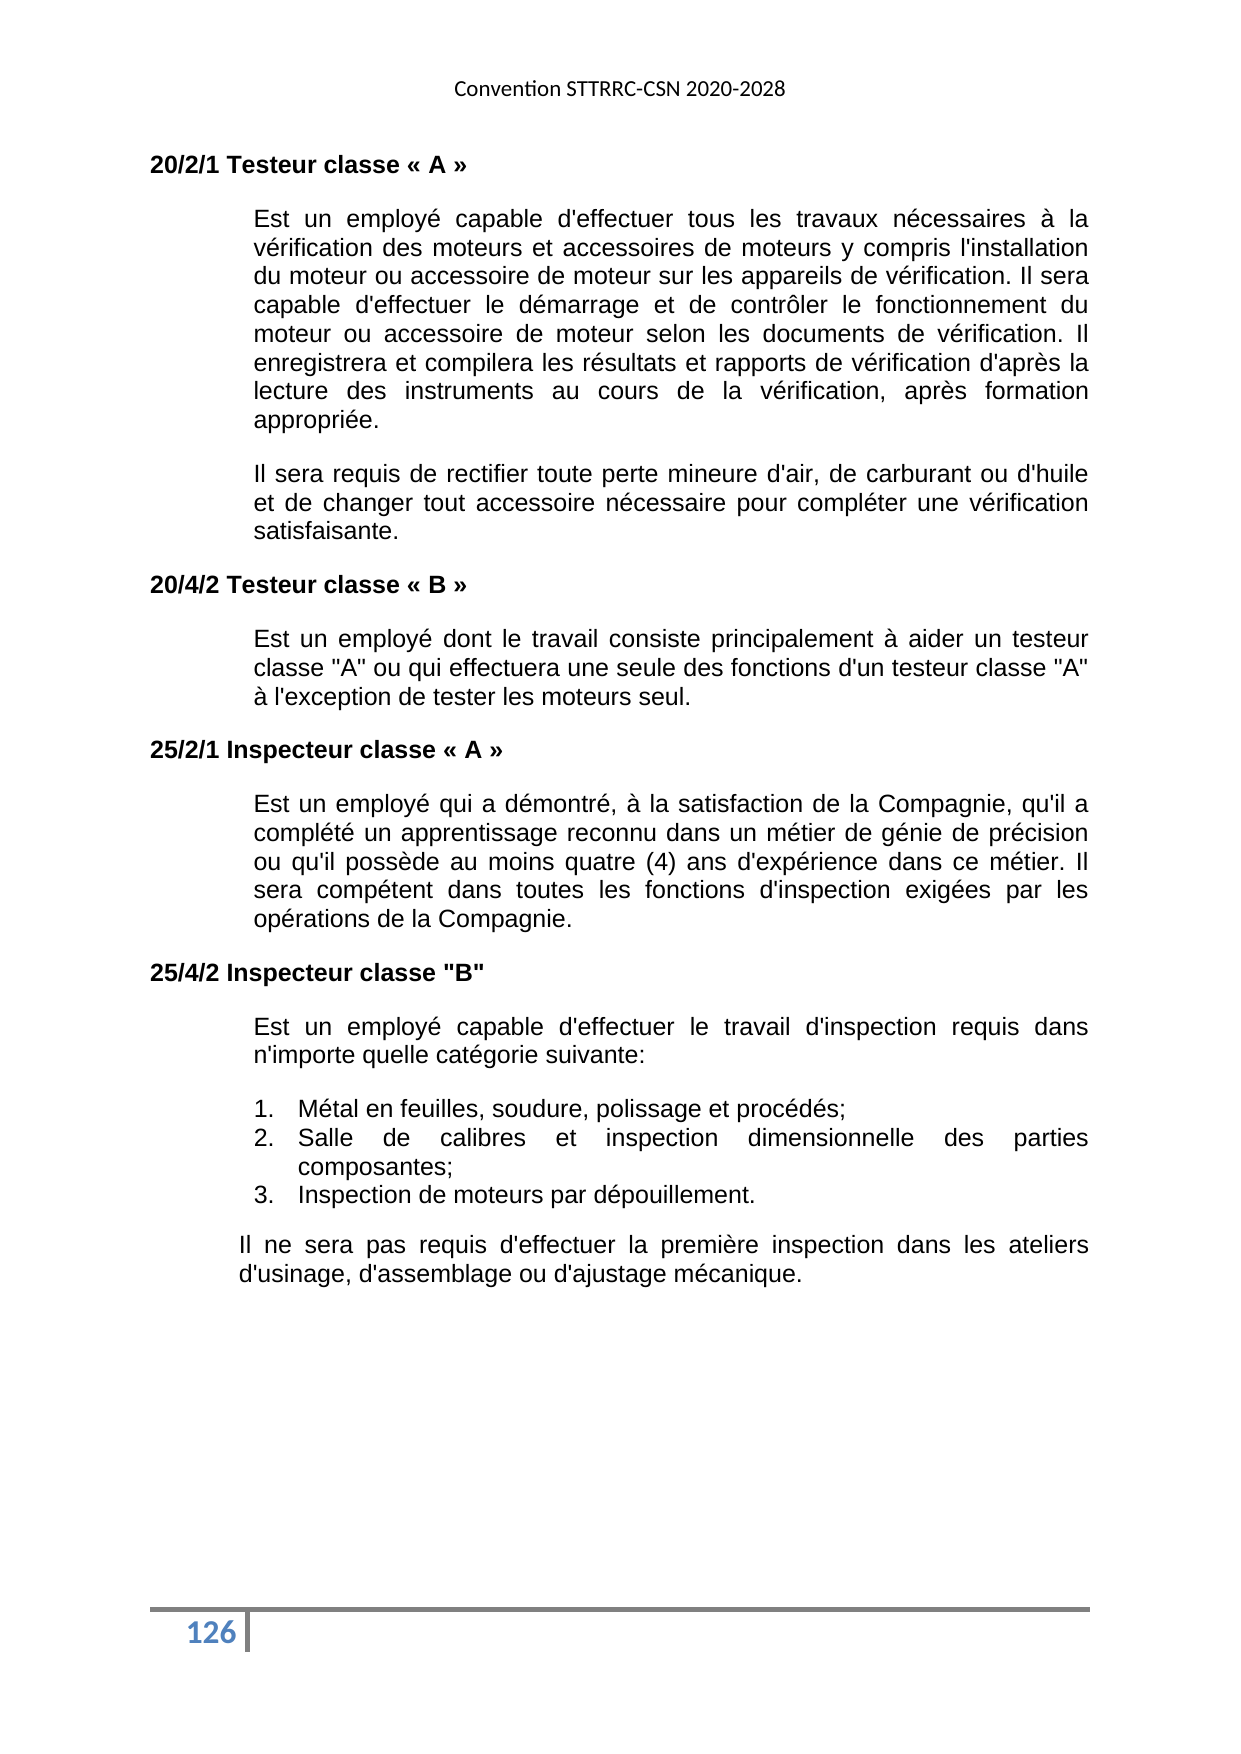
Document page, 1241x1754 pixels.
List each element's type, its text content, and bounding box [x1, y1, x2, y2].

text Il sera requis de rectifier toute perte mineure d'air, de carburant ou d'huile et de changer tout accessoire nécessaire pour compléter une vérification satisfaisante. [253, 459, 1090, 545]
text 1. Métal en feuilles, soudure, polissage et procédés; [253, 1094, 1090, 1123]
text 25/2/1 Inspecteur classe « A » [150, 735, 1090, 764]
text 20/4/2 Testeur classe « B » [150, 570, 1090, 599]
text 25/4/2 Inspecteur classe "B" [150, 958, 1090, 987]
text Est un employé capable d'effectuer le travail d'inspection requis dans n'importe quelle catégorie suivante: [253, 1012, 1090, 1069]
text Est un employé qui a démontré, à la satisfaction de la Compagnie, qu'il a complété un apprentissage reconnu dans un métier de génie de précision ou qu'il possède au moins quatre (4) ans d'expérience dans ce métier. Il sera compétent dans toutes les fonctions d'inspection exigées par les opérations de la Compagnie. [253, 789, 1090, 933]
text 3. Inspection de moteurs par dépouillement. [253, 1180, 1090, 1209]
text Il ne sera pas requis d'effectuer la première inspection dans les ateliers d'usinage, d'assemblage ou d'ajustage mécanique. [239, 1230, 1090, 1287]
text Est un employé dont le travail consiste principalement à aider un testeur classe "A" ou qui effectuera une seule des fonctions d'un testeur classe "A" à l'exception de tester les moteurs seul. [253, 624, 1090, 710]
text Est un employé capable d'effectuer tous les travaux nécessaires à la vérification des moteurs et accessoires de moteurs y compris l'installation du moteur ou accessoire de moteur sur les appareils de vérification. Il sera capable d'effectuer le démarrage et de contrôler le fonctionnement du moteur ou accessoire de moteur selon les documents de vérification. Il enregistrera et compilera les résultats et rapports de vérification d'après la lecture des instruments au cours de la vérification, après formation appropriée. [253, 204, 1090, 434]
text 2. Salle de calibres et inspection dimensionnelle des parties composantes; [253, 1123, 1090, 1180]
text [150, 150, 1090, 179]
